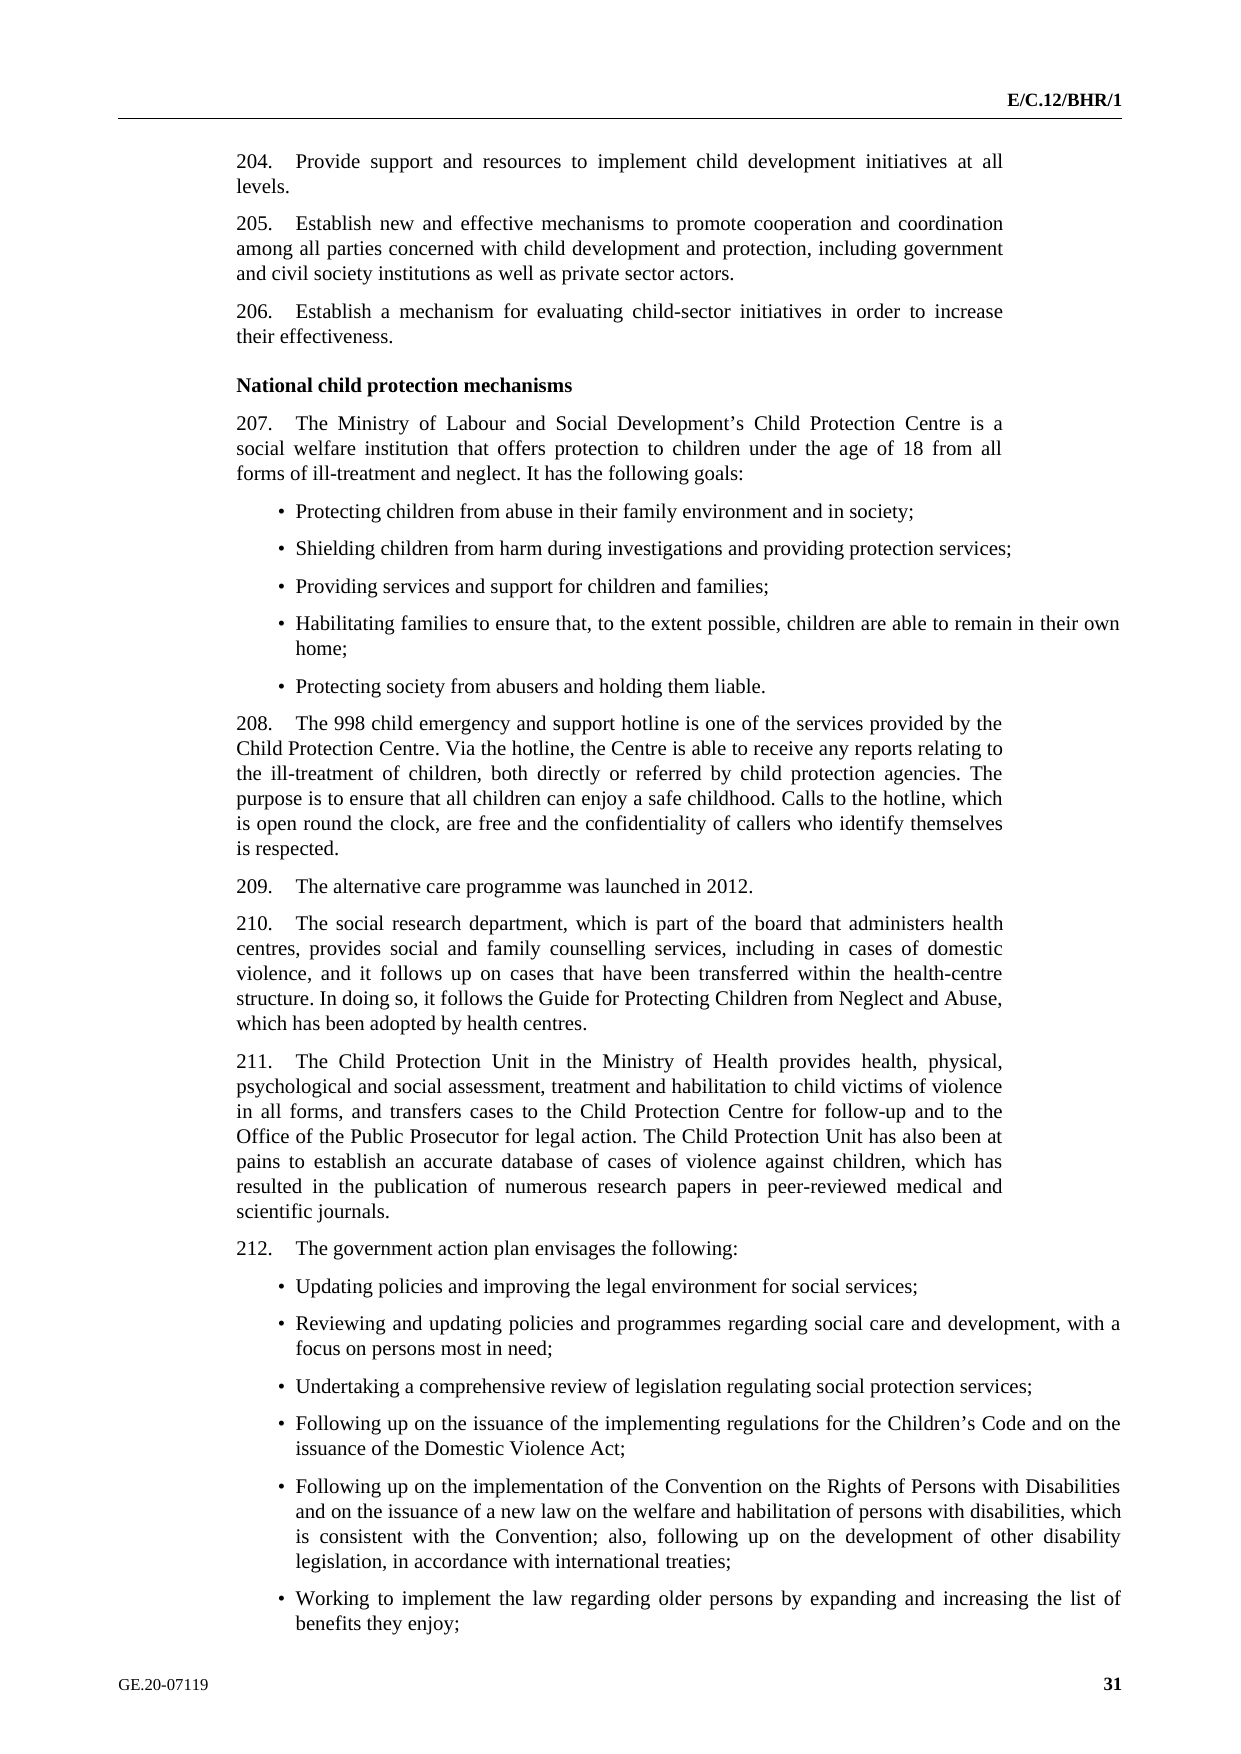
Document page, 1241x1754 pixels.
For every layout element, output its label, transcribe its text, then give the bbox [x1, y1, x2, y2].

text 209. The alternative care programme was launched in 2012. [236, 873, 1004, 898]
text Protecting society from abusers and holding them liable. [278, 673, 1122, 698]
text Following up on the implementation of the Convention on the Rights of Persons with Disabilities and on the issuance of a new law on the welfare and habilitation of persons with disabilities, which is consistent with the Convention; also, following up on the development of other disability legislation, in accordance with international treaties; [278, 1473, 1122, 1573]
text Shielding children from harm during investigations and providing protection services; [278, 535, 1122, 560]
text 205. Establish new and effective mechanisms to promote cooperation and coordination among all parties concerned with child development and protection, including government and civil society institutions as well as private sector actors. [236, 210, 1004, 285]
text 208. The 998 child emergency and support hotline is one of the services provided by the Child Protection Centre. Via the hotline, the Centre is able to receive any reports relating to the ill-treatment of children, both directly or referred by child protection agencies. The purpose is to ensure that all children can enjoy a safe childhood. Calls to the hotline, which is open round the clock, are free and the confidentiality of callers who identify themselves is respected. [236, 710, 1004, 860]
text Undertaking a comprehensive review of legislation regulating social protection services; [278, 1373, 1122, 1398]
text National child protection mechanisms [118, 373, 1004, 398]
text Following up on the issuance of the implementing regulations for the Children’s Code and on the issuance of the Domestic Violence Act; [278, 1410, 1122, 1460]
text Working to implement the law regarding older persons by expanding and increasing the list of benefits they enjoy; [278, 1585, 1122, 1635]
text Providing services and support for children and families; [278, 573, 1122, 598]
text 207. The Ministry of Labour and Social Development’s Child Protection Centre is a social welfare institution that offers protection to children under the age of 18 from all forms of ill-treatment and neglect. It has the following goals: [236, 410, 1004, 485]
text 211. The Child Protection Unit in the Ministry of Health provides health, physical, psychological and social assessment, treatment and habilitation to child victims of violence in all forms, and transfers cases to the Child Protection Centre for follow-up and to the Office of the Public Prosecutor for legal action. The Child Protection Unit has also been at pains to establish an accurate database of cases of violence against children, which has resulted in the publication of numerous research papers in peer-reviewed medical and scientific journals. [236, 1048, 1004, 1223]
text 212. The government action plan envisages the following: [236, 1235, 1004, 1260]
text 204. Provide support and resources to implement child development initiatives at all levels. [236, 148, 1004, 198]
text 210. The social research department, which is part of the board that administers health centres, provides social and family counselling services, including in cases of domestic violence, and it follows up on cases that have been transferred within the health-centre structure. In doing so, it follows the Guide for Protecting Children from Neglect and Abuse, which has been adopted by health centres. [236, 910, 1004, 1035]
text Updating policies and improving the legal environment for social services; [278, 1273, 1122, 1298]
text Habilitating families to ensure that, to the extent possible, children are able to remain in their own home; [278, 610, 1122, 660]
text Reviewing and updating policies and programmes regarding social care and development, with a focus on persons most in need; [278, 1310, 1122, 1360]
text Protecting children from abuse in their family environment and in society; [278, 498, 1122, 523]
text 206. Establish a mechanism for evaluating child-sector initiatives in order to increase their effectiveness. [236, 298, 1004, 348]
